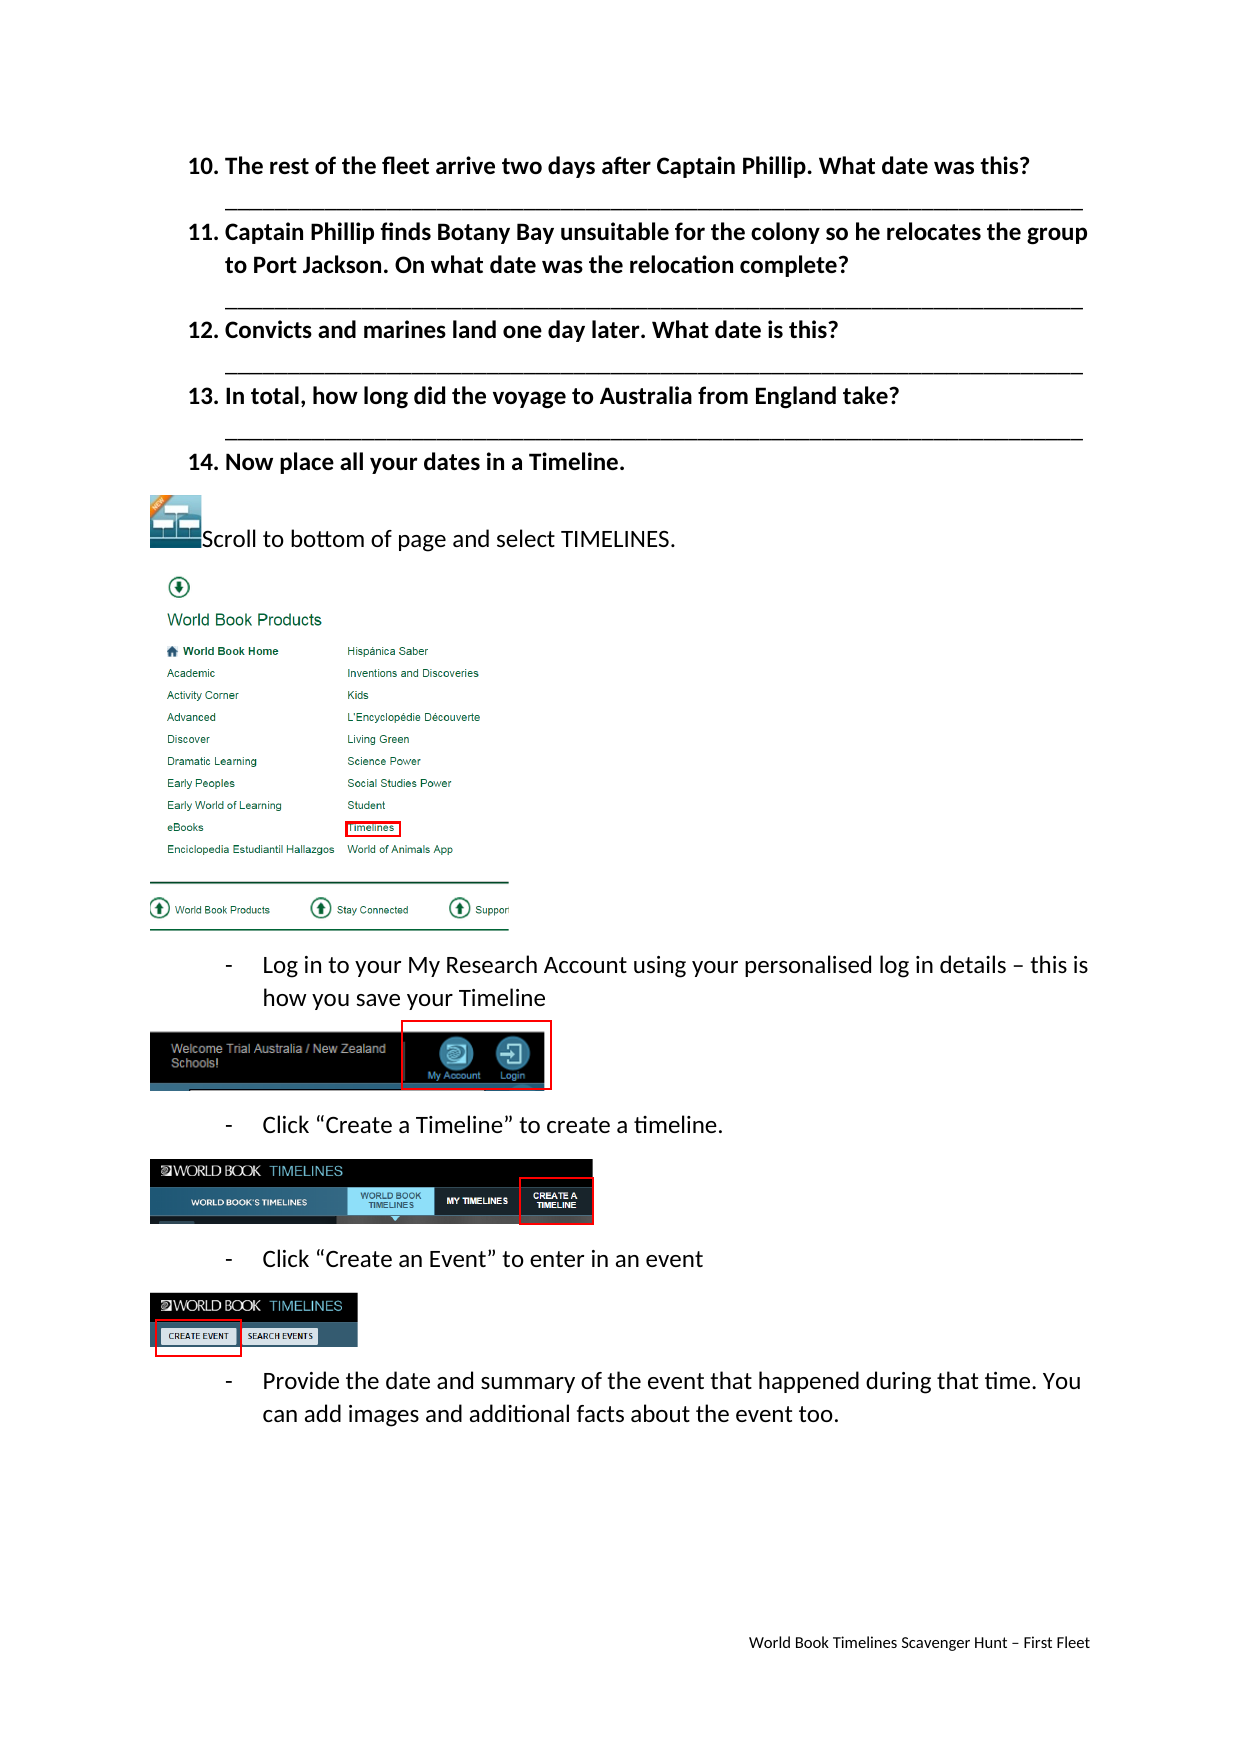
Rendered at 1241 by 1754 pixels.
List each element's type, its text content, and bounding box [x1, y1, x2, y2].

text Scroll to bottom of page and select TIMELINES. [150, 496, 1090, 554]
picture [150, 1292, 358, 1347]
list Provide the date and summary of the event that happened during that time. You can add images and additional facts about the event too. [225, 1365, 1090, 1428]
picture [521, 1179, 592, 1223]
picture [150, 572, 509, 931]
list _____________________________________________________________________ [225, 347, 1090, 378]
list Now place all your dates in a Timeline. [187, 446, 1090, 477]
list Captain Phillip finds Botany Bay unsuitable for the colony so he relocates the group to Port Jackson. On what date was the relocation complete? [187, 216, 1090, 279]
picture [403, 1031, 545, 1088]
list In total, how long did the voyage to Australia from England take? [187, 380, 1090, 411]
picture [150, 1159, 593, 1224]
picture [150, 495, 202, 542]
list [225, 183, 1090, 213]
list Click “Create a Timeline” to create a timeline. [225, 1109, 1090, 1140]
list _____________________________________________________________________ [225, 413, 1090, 444]
list Log in to your My Research Account using your personalised log in details – this is how you save your Timeline [225, 949, 1090, 1013]
list Click “Create an Event” to enter in an event [225, 1243, 1090, 1273]
list Convicts and marines land one day later. What date is this? [187, 314, 1090, 345]
picture [157, 1321, 240, 1347]
list _____________________________________________________________________ [225, 282, 1090, 312]
list The rest of the fleet arrive two days after Captain Phillip. What date was this? [187, 150, 1090, 181]
picture [150, 1031, 545, 1091]
